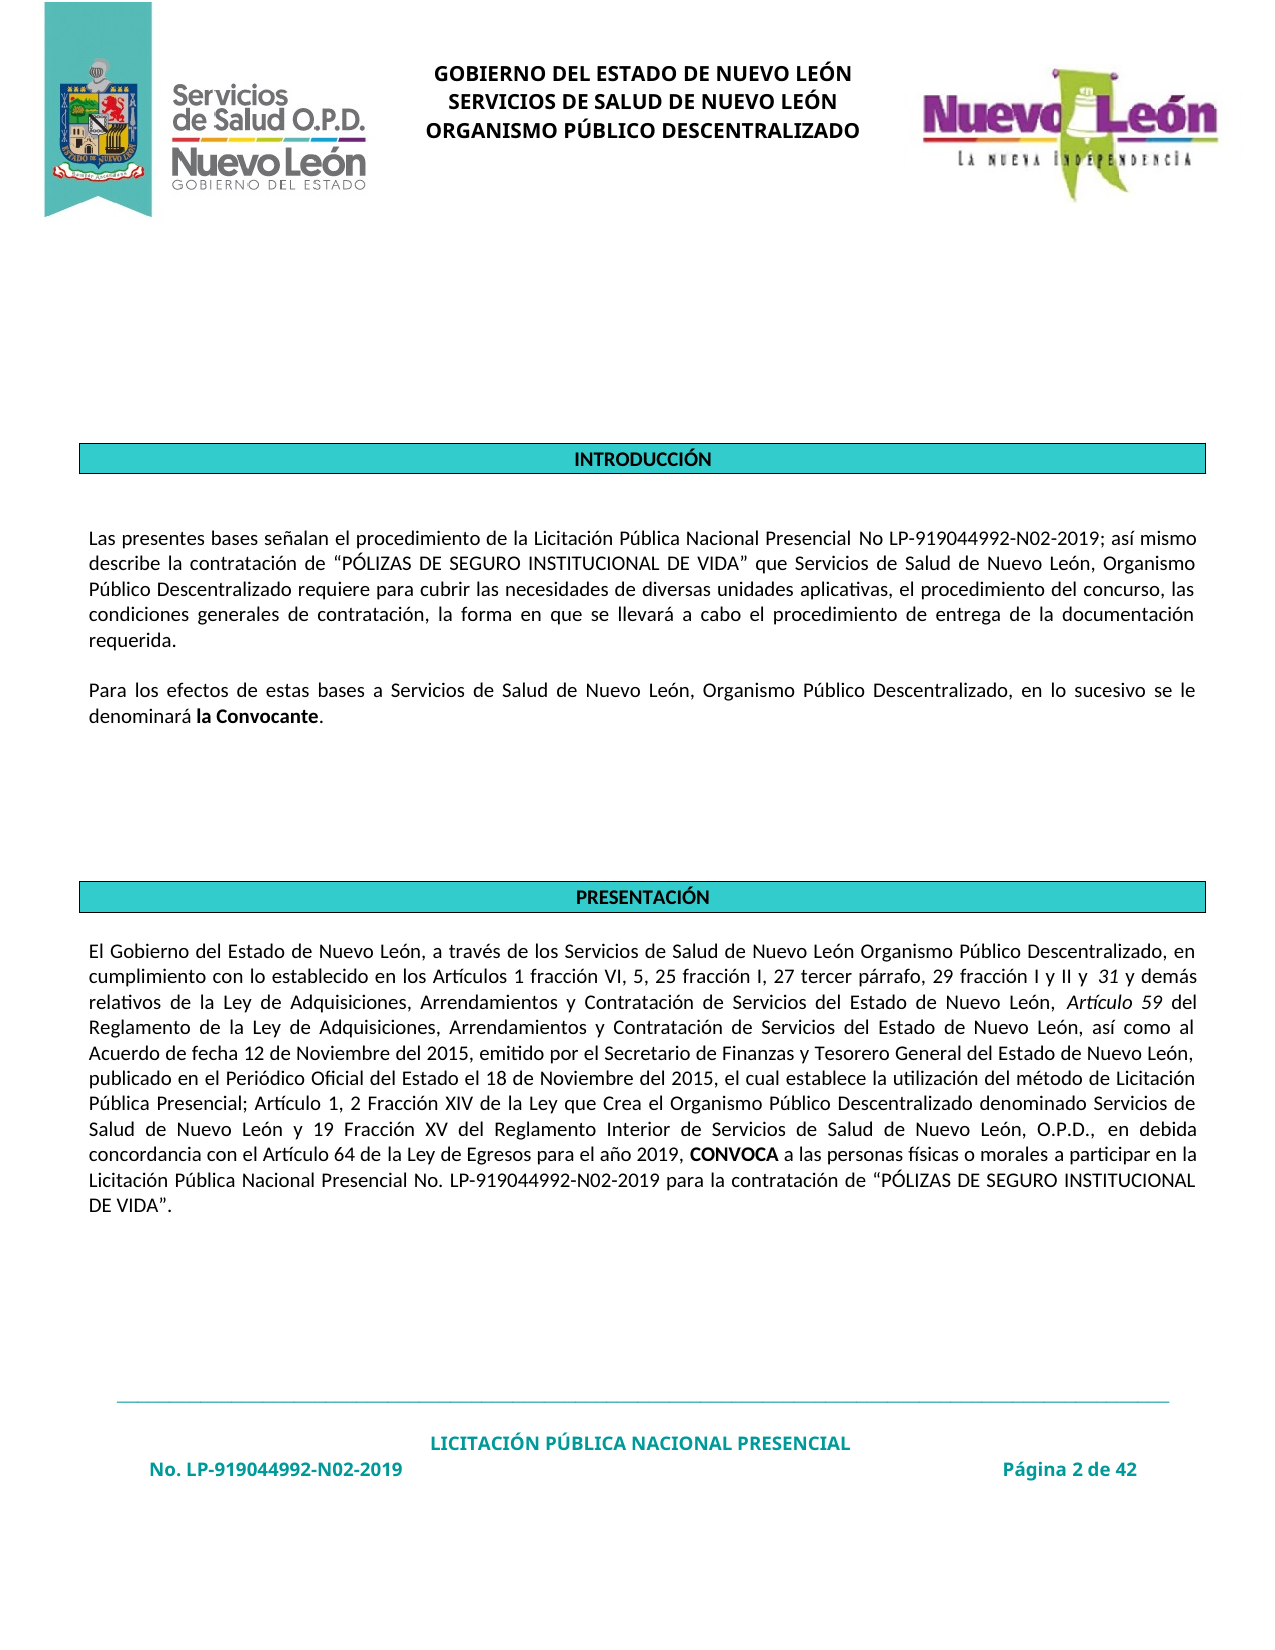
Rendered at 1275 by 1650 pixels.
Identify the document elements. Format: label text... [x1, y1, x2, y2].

picture [15, 2, 1249, 229]
text INTRODUCCIÓN [80, 444, 1205, 473]
text PRESENTACIÓN [80, 882, 1205, 912]
text Las presentes bases señalan el procedimiento de la Licitación Pública Nacional Presencial No LP-919044992-N02-2019; así mismo describe la contratación de “PÓLIZAS DE SEGURO INSTITUCIONAL DE VIDA” que Servicios de Salud de Nuevo León, Organismo Público Descentralizado requiere para cubrir las necesidades de diversas unidades aplicativas, el procedimiento del concurso, las condiciones generales de contratación, la forma en que se llevará a cabo el procedimiento de entrega de la documentación requerida. [89, 525, 1197, 652]
text Para los efectos de estas bases a Servicios de Salud de Nuevo León, Organismo Público Descentralizado, en lo sucesivo se le denominará la Convocante. [89, 678, 1197, 728]
text El Gobierno del Estado de Nuevo León, a través de los Servicios de Salud de Nuevo León Organismo Público Descentralizado, en cumplimiento con lo establecido en los Artículos 1 fracción VI, 5, 25 fracción I, 27 tercer párrafo, 29 fracción I y II y 31 y demás relativos de la Ley de Adquisiciones, Arrendamientos y Contratación de Servicios del Estado de Nuevo León, Artículo 59 del Reglamento de la Ley de Adquisiciones, Arrendamientos y Contratación de Servicios del Estado de Nuevo León, así como al Acuerdo de fecha 12 de Noviembre del 2015, emitido por el Secretario de Finanzas y Tesorero General del Estado de Nuevo León, publicado en el Periódico Oficial del Estado el 18 de Noviembre del 2015, el cual establece la utilización del método de Licitación Pública Presencial; Artículo 1, 2 Fracción XIV de la Ley que Crea el Organismo Público Descentralizado denominado Servicios de Salud de Nuevo León y 19 Fracción XV del Reglamento Interior de Servicios de Salud de Nuevo León, O.P.D., en debida concordancia con el Artículo 64 de la Ley de Egresos para el año 2019, CONVOCA a las personas físicas o morales a participar en la Licitación Pública Nacional Presencial No. LP-919044992-N02-2019 para la contratación de “PÓLIZAS DE SEGURO INSTITUCIONAL DE VIDA”. [89, 938, 1197, 1218]
